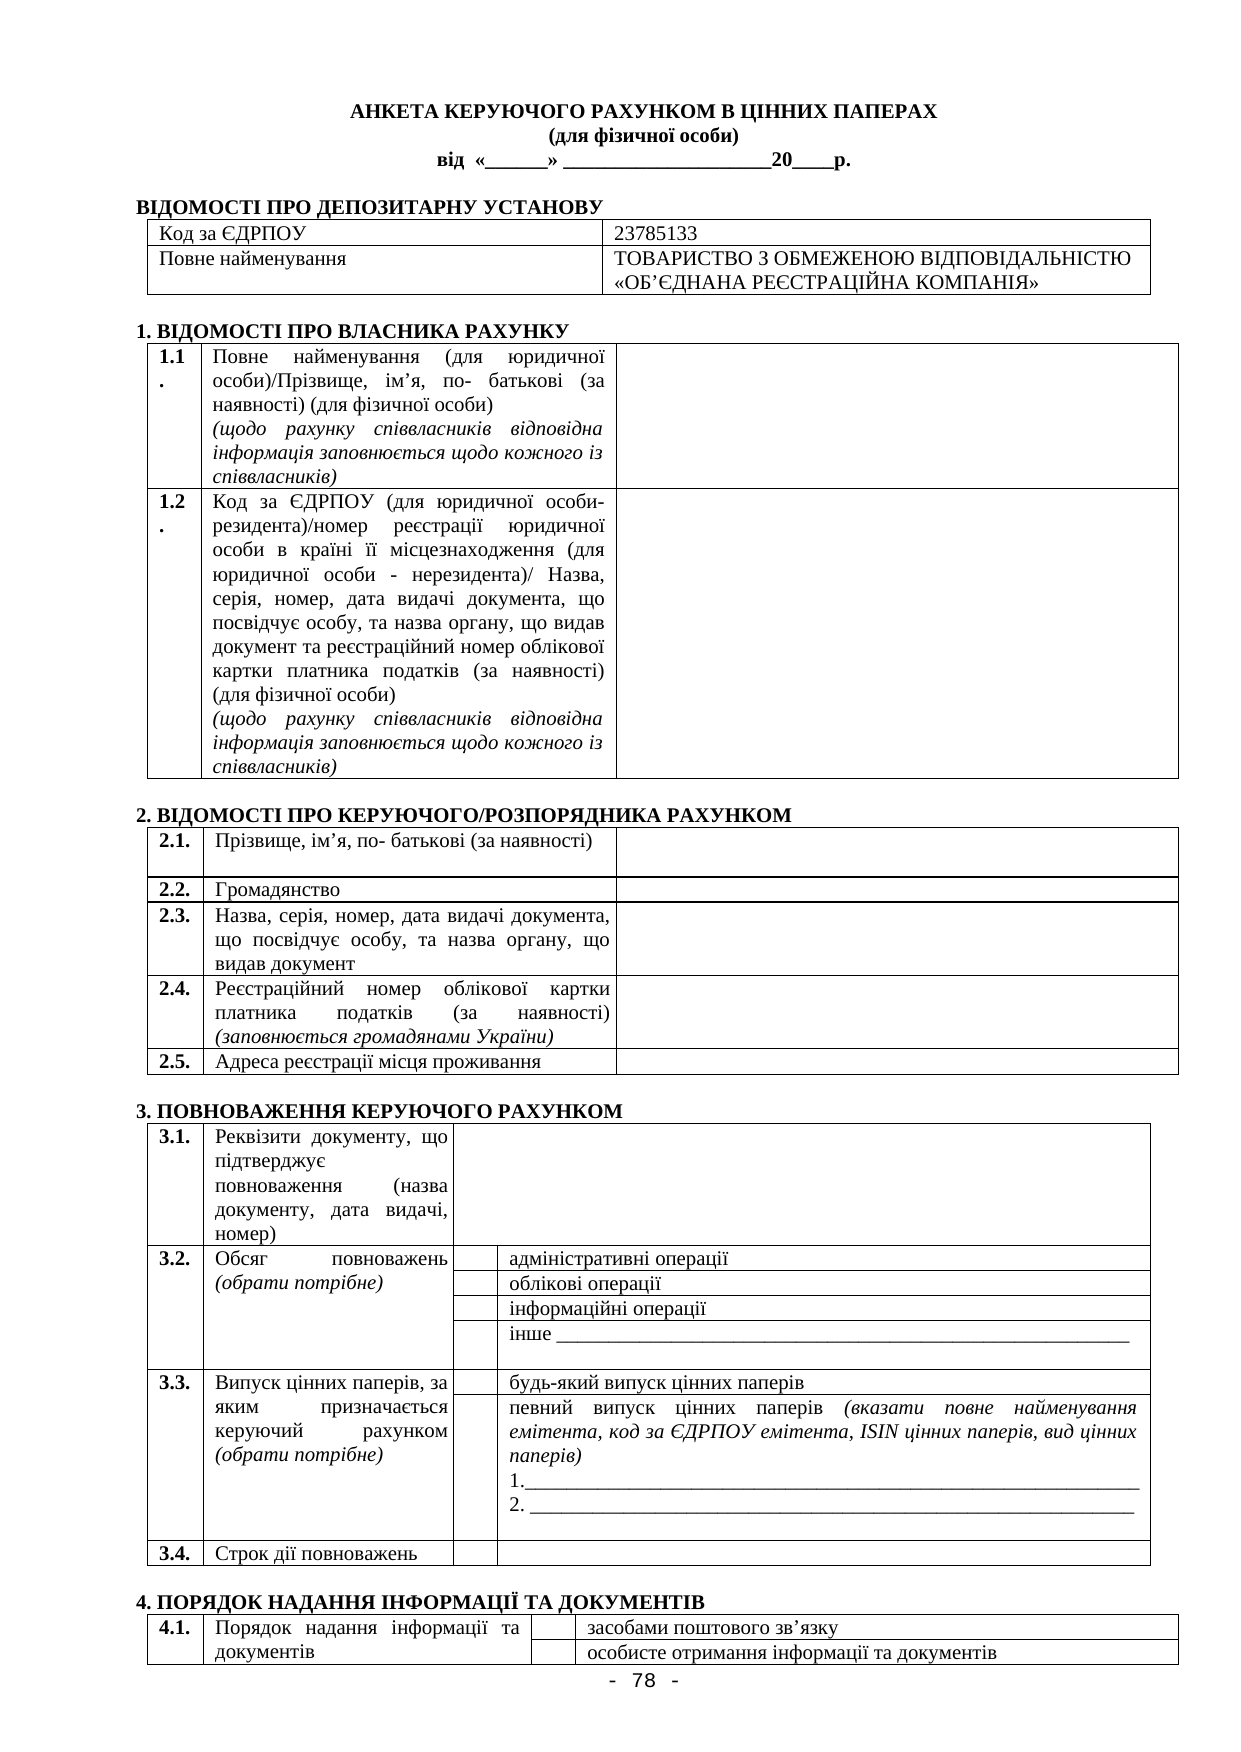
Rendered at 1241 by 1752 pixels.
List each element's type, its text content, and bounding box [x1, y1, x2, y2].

text АНКЕТА КЕРУЮЧОГО РАХУНКОМ В ЦІННИХ ПАПЕРАХ [136, 99, 1152, 123]
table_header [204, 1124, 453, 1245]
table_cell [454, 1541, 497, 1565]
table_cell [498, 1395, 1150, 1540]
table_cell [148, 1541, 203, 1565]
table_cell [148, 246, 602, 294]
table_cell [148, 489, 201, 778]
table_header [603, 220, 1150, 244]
text від «______» ____________________20____р. [136, 147, 1152, 171]
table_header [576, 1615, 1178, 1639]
text (для фізичної особи) [136, 123, 1152, 147]
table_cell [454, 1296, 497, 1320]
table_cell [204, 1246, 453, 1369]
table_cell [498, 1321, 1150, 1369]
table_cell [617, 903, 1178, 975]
text 1. ВІДОМОСТІ ПРО ВЛАСНИКА РАХУНКУ [136, 319, 1152, 343]
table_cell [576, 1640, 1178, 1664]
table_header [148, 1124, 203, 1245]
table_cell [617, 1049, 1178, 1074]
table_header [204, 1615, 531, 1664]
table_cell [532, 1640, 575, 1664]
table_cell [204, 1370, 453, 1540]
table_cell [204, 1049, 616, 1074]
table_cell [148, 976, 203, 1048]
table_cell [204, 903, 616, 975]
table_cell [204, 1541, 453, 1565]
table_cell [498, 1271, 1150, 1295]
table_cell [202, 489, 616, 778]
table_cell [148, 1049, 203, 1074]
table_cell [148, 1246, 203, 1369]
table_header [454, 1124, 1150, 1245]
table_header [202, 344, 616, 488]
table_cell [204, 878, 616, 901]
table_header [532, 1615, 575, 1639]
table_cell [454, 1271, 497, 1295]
text 4. ПОРЯДОК НАДАННЯ ІНФОРМАЦІЇ ТА ДОКУМЕНТІВ [136, 1590, 1152, 1614]
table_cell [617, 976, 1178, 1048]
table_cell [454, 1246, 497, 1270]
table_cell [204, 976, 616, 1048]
text 2. ВІДОМОСТІ ПРО КЕРУЮЧОГО/РОЗПОРЯДНИКА РАХУНКОМ [136, 803, 1152, 827]
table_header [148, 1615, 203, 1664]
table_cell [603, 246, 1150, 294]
text 3. ПОВНОВАЖЕННЯ КЕРУЮЧОГО РАХУНКОМ [136, 1099, 1152, 1123]
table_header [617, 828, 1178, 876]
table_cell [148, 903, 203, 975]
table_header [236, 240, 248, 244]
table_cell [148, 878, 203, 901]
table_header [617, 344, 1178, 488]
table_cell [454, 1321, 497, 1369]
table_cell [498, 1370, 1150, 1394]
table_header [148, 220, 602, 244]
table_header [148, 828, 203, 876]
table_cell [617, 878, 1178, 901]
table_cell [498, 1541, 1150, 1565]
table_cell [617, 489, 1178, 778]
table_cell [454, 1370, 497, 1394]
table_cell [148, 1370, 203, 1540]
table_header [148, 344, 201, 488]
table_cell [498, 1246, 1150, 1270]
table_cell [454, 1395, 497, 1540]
text ВІДОМОСТІ ПРО ДЕПОЗИТАРНУ УСТАНОВУ [136, 195, 1152, 219]
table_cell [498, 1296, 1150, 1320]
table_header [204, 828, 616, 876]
